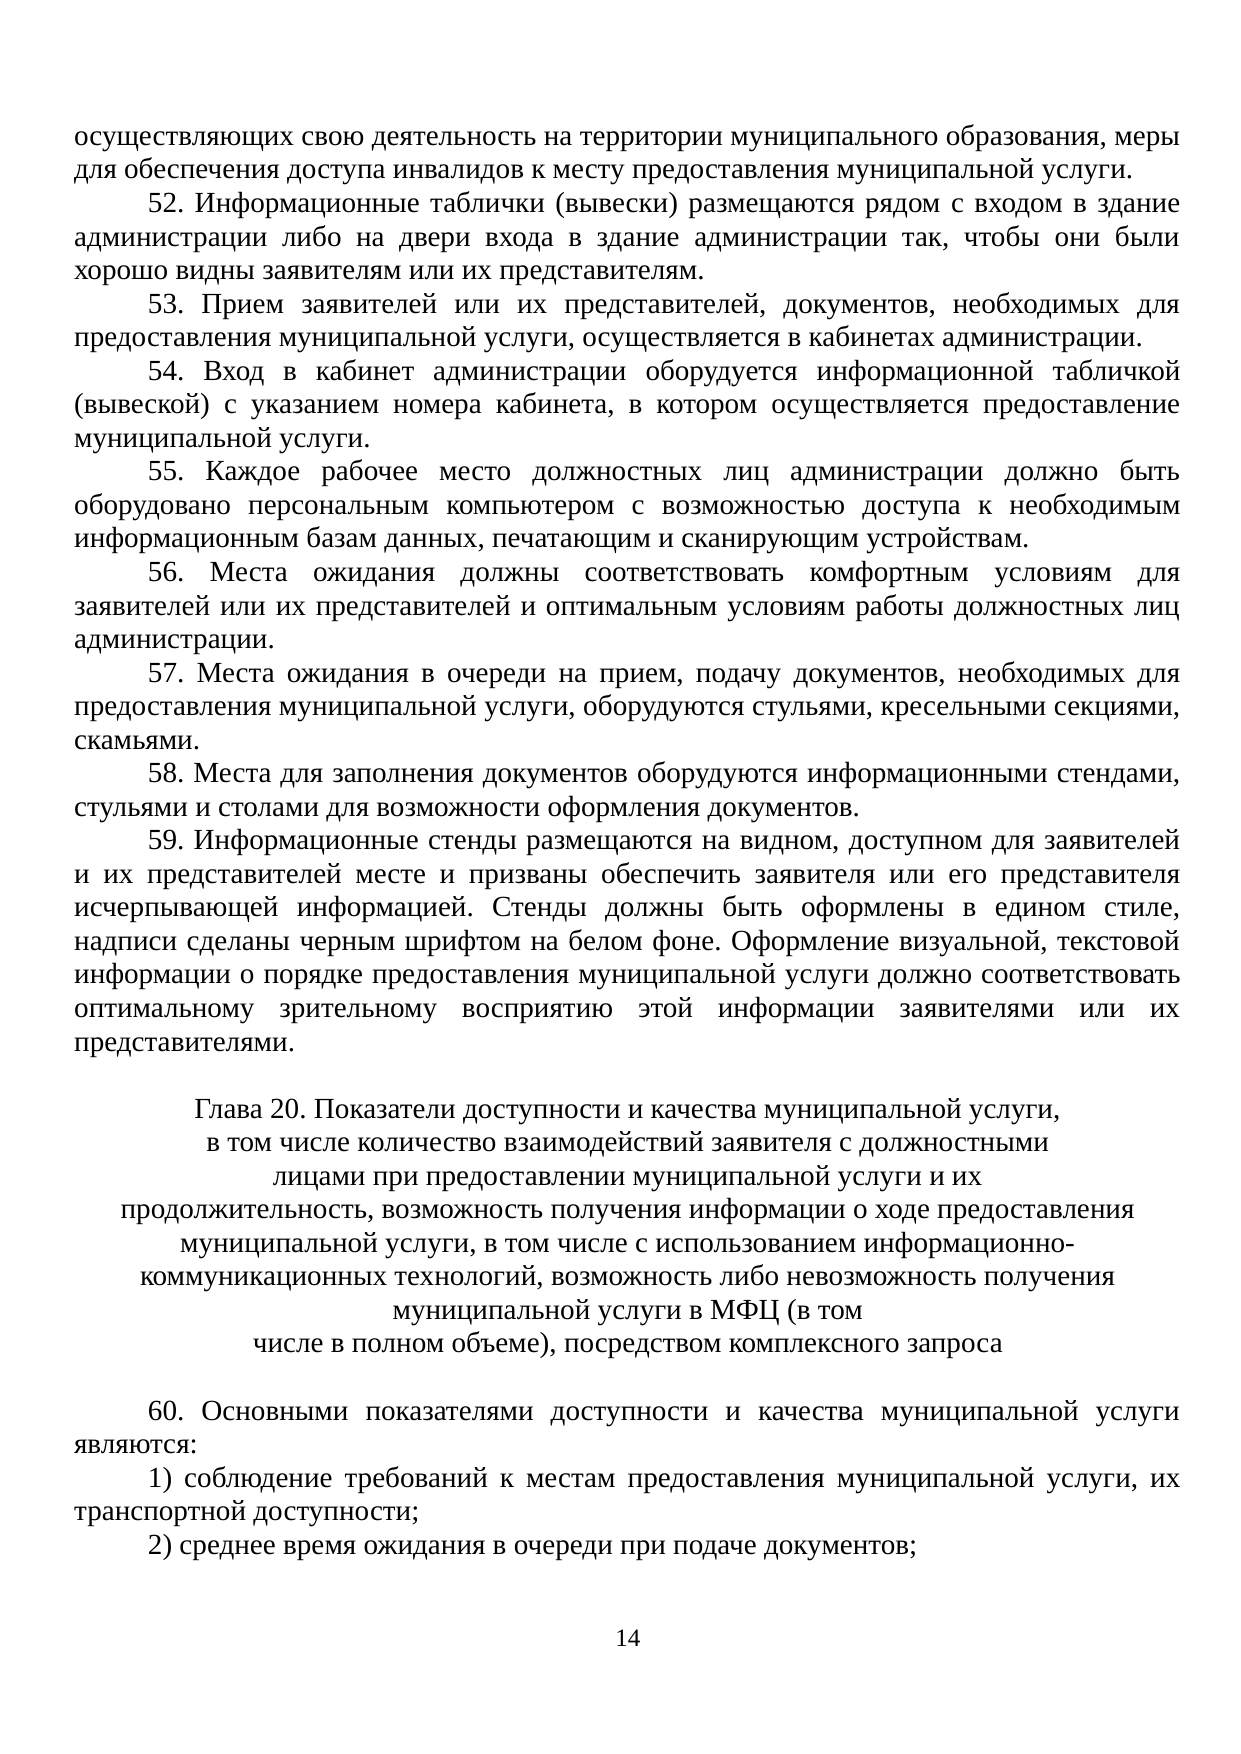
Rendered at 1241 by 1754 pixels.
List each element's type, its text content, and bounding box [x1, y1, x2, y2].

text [74, 118, 1181, 185]
text 58. Места для заполнения документов оборудуются информационными стендами, стульями и столами для возможности оформления документов. [74, 755, 1181, 822]
text 57. Места ожидания в очереди на прием, подачу документов, необходимых для предоставления муниципальной услуги, оборудуются стульями, кресельными секциями, скамьями. [74, 655, 1181, 755]
text 1) соблюдение требований к местам предоставления муниципальной услуги, их транспортной доступности; [74, 1460, 1181, 1527]
text 60. Основными показателями доступности и качества муниципальной услуги являются: [74, 1393, 1181, 1460]
text числе в полном объеме), посредством комплексного запроса [74, 1326, 1181, 1359]
text 53. Прием заявителей или их представителей, документов, необходимых для предоставления муниципальной услуги, осуществляется в кабинетах администрации. [74, 286, 1181, 353]
text 55. Каждое рабочее место должностных лиц администрации должно быть оборудовано персональным компьютером с возможностью доступа к необходимым информационным базам данных, печатающим и сканирующим устройствам. [74, 453, 1181, 554]
text 52. Информационные таблички (вывески) размещаются рядом с входом в здание администрации либо на двери входа в здание администрации так, чтобы они были хорошо видны заявителям или их представителям. [74, 185, 1181, 286]
text 59. Информационные стенды размещаются на видном, доступном для заявителей и их представителей месте и призваны обеспечить заявителя или его представителя исчерпывающей информацией. Стенды должны быть оформлены в едином стиле, надписи сделаны черным шрифтом на белом фоне. Оформление визуальной, текстовой информации о порядке предоставления муниципальной услуги должно соответствовать оптимальному зрительному восприятию этой информации заявителями или их представителями. [74, 822, 1181, 1057]
text 54. Вход в кабинет администрации оборудуется информационной табличкой (вывеской) с указанием номера кабинета, в котором осуществляется предоставление муниципальной услуги. [74, 353, 1181, 453]
text Глава 20. Показатели доступности и качества муниципальной услуги, в том числе количество взаимодействий заявителя с должностными лицами при предоставлении муниципальной услуги и их продолжительность, возможность получения информации о ходе предоставления муниципальной услуги, в том числе с использованием информационно-коммуникационных технологий, возможность либо невозможность получения муниципальной услуги в МФЦ (в том [74, 1091, 1181, 1326]
text 56. Места ожидания должны соответствовать комфортным условиям для заявителей или их представителей и оптимальным условиям работы должностных лиц администрации. [74, 554, 1181, 655]
text 2) среднее время ожидания в очереди при подаче документов; [74, 1527, 1181, 1560]
